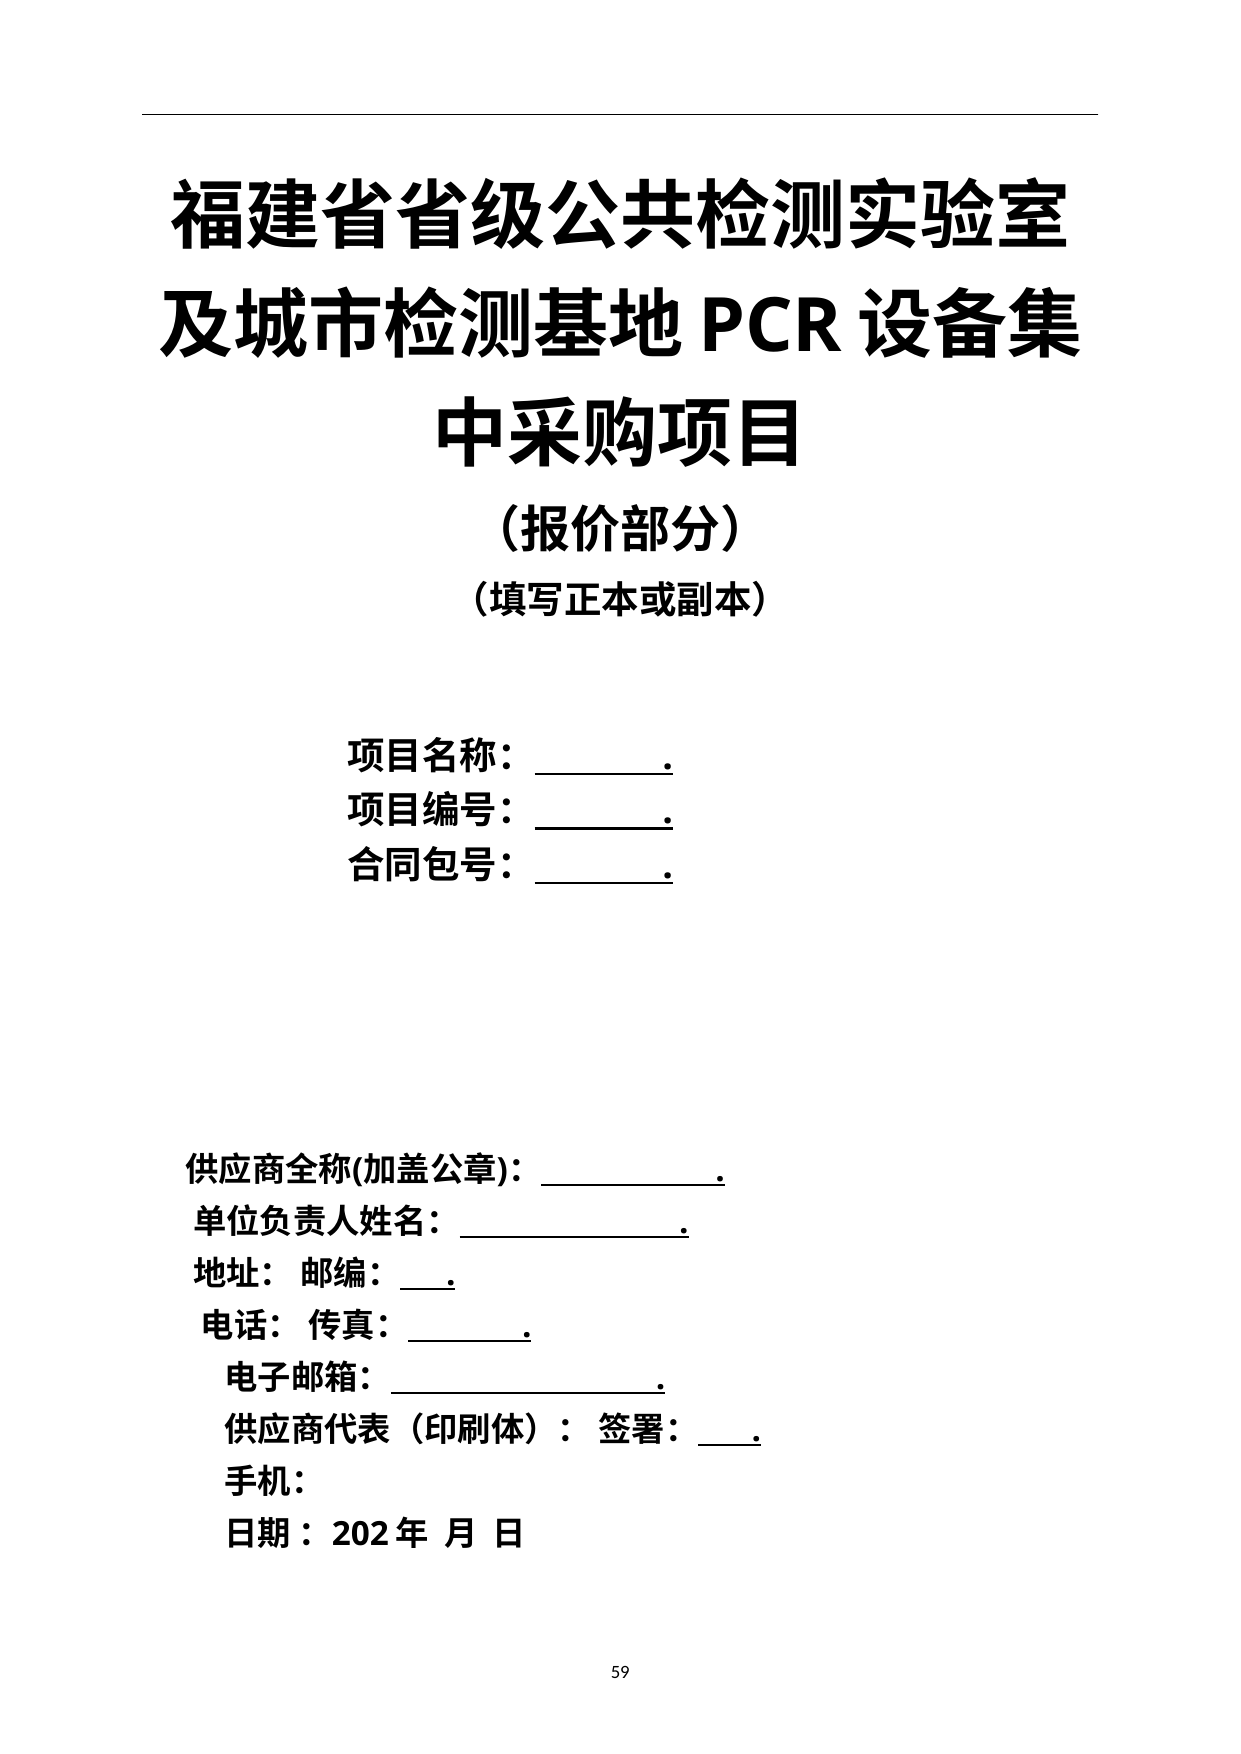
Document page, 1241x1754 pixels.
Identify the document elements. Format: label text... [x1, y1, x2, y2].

text 项目编号： . [142, 780, 1098, 835]
text 项目名称： . [142, 726, 1098, 780]
text 地址： 邮编： . [142, 1243, 1098, 1296]
text 电子邮箱： . [142, 1348, 1098, 1400]
text 合同包号： . [142, 835, 1098, 889]
text 单位负责人姓名： . [142, 1191, 1098, 1243]
text 日期 ：202年 月 日 [142, 1504, 1098, 1556]
text （填写正本或副本） [142, 569, 1098, 624]
text （报价部分） [142, 489, 1098, 562]
text 供应商代表（印刷体）： 签署： . [142, 1400, 1098, 1452]
text 福建省省级公共检测实验室及城市检测基地PCR设备集中采购项目 [142, 155, 1098, 482]
text 手机： [142, 1452, 1098, 1504]
text 电话： 传真： . [142, 1296, 1098, 1348]
text 供应商全称(加盖公章)： . [142, 1139, 1098, 1191]
